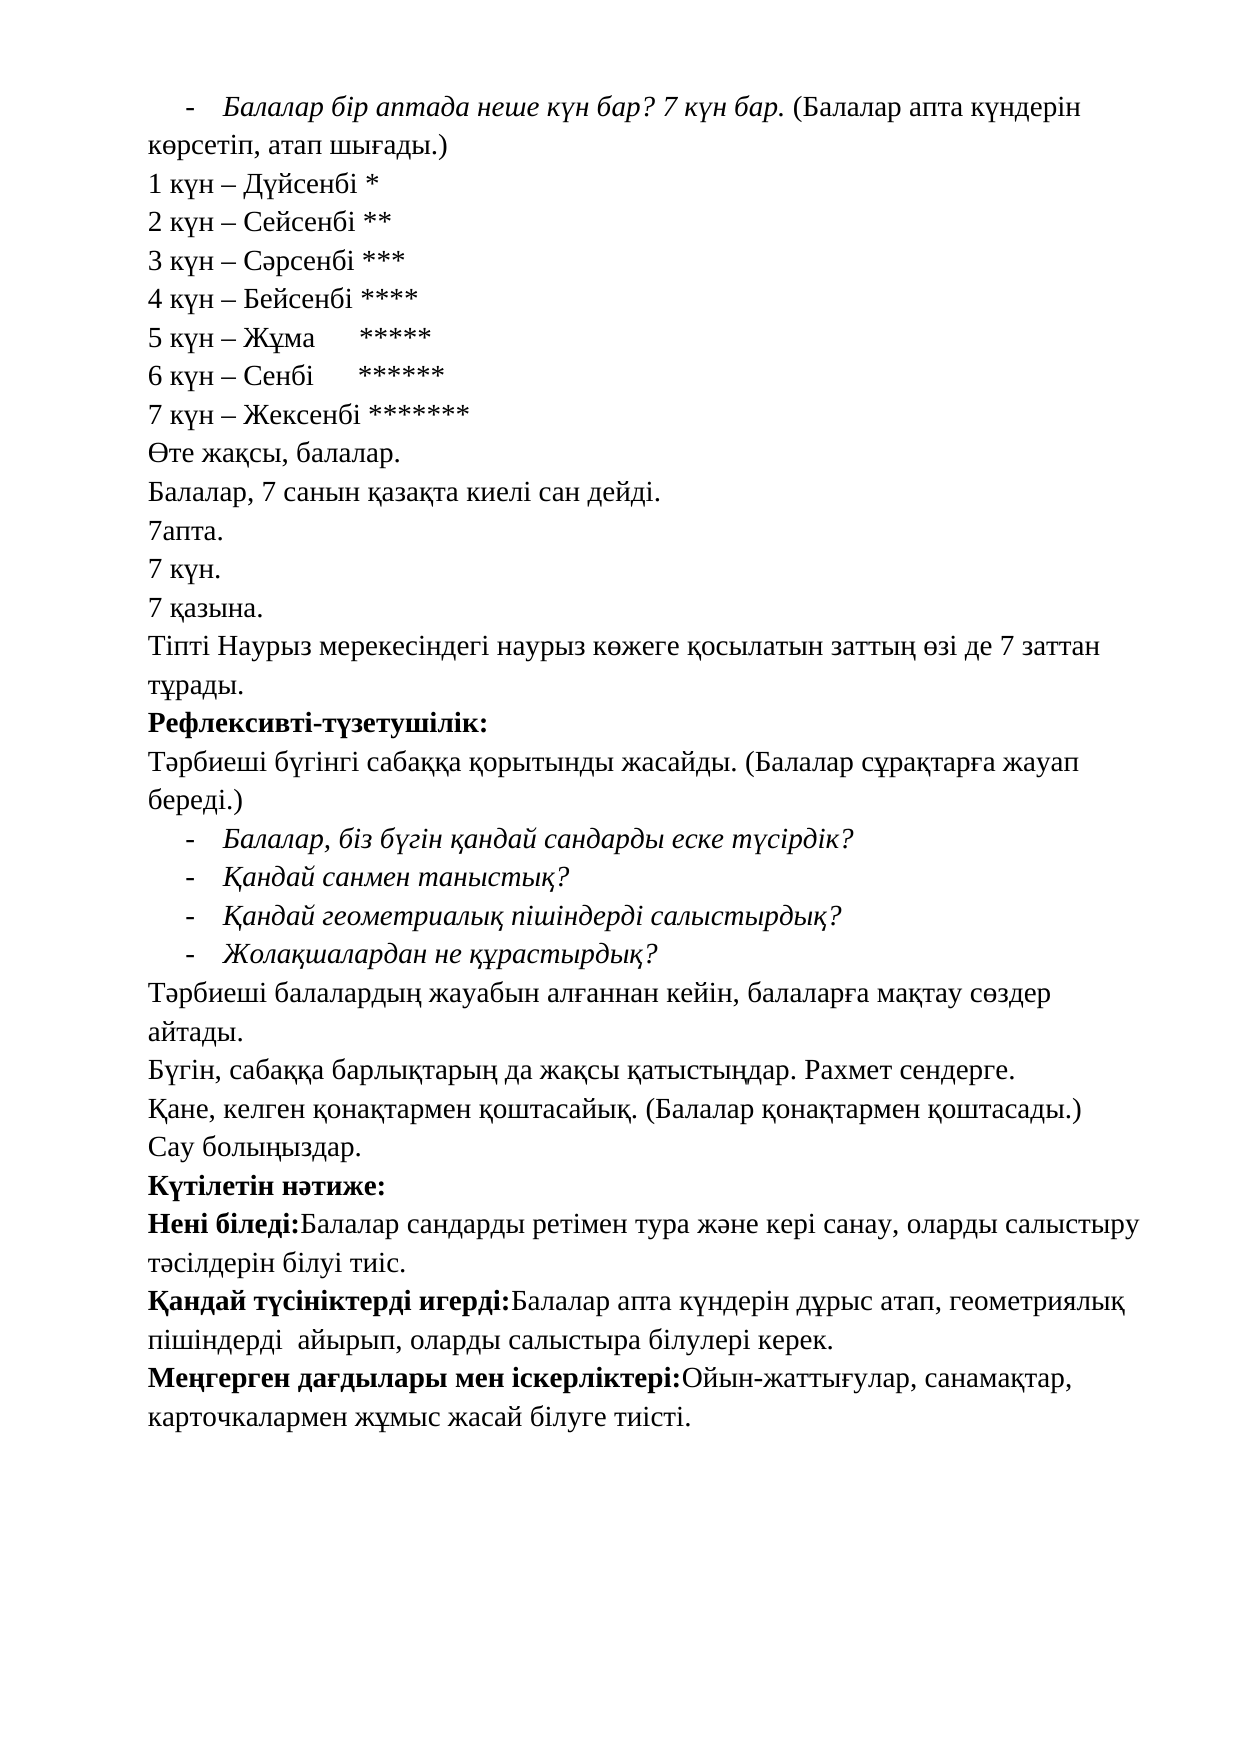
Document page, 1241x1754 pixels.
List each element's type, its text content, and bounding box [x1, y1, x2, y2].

text Балалар, 7 санын қазақта киелі сан дейді. [148, 474, 1152, 508]
list Қандай геометриалық пішіндерді салыстырдық? [185, 898, 1152, 932]
text Тіпті Наурыз мерекесіндегі наурыз көжеге қосылатын заттың өзі де 7 заттан тұрады. [148, 628, 1152, 700]
text Нені біледі:Балалар сандарды ретімен тура және кері санау, оларды салыстыру тәсілдерін білуі тиіс. [148, 1206, 1152, 1278]
text 7апта. [148, 513, 1152, 546]
text 1 күн – Дүйсенбі * [148, 166, 1152, 199]
text Күтілетін нәтиже: [148, 1168, 1152, 1201]
text Сау болыңыздар. [148, 1129, 1152, 1163]
text 4 күн – Бейсенбі **** [148, 281, 1152, 315]
text 5 күн – Жұма ***** [148, 320, 1152, 353]
list Балалар, біз бүгін қандай сандарды еске түсірдік? [185, 821, 1152, 854]
text 7 қазына. [148, 590, 1152, 623]
text 2 күн – Сейсенбі ** [148, 204, 1152, 238]
list Қандай санмен таныстық? [185, 859, 1152, 893]
text Тәрбиеші балалардың жауабын алғаннан кейін, балаларға мақтау сөздер айтады. [148, 975, 1152, 1047]
text Қане, келген қонақтармен қоштасайық. (Балалар қонақтармен қоштасады.) [148, 1091, 1152, 1124]
text Тәрбиеші бүгінгі сабаққа қорытынды жасайды. (Балалар сұрақтарға жауап береді.) [148, 744, 1152, 816]
text 7 күн – Жексенбі ******* [148, 397, 1152, 431]
list Балалар бір аптада неше күн бар? 7 күн бар. (Балалар апта күндерін [185, 89, 1152, 122]
text 3 күн – Сәрсенбі *** [148, 243, 1152, 276]
text көрсетіп, атап шығады.) [148, 127, 1152, 161]
text Бүгін, сабаққа барлықтарың да жақсы қатыстыңдар. Рахмет сендерге. [148, 1052, 1152, 1086]
text Рефлексивті-түзетушілік: [148, 705, 1152, 739]
text Меңгерген дағдылары мен іскерліктері:Ойын-жаттығулар, санамақтар, карточкалармен жұмыс жасай білуге тиісті. [148, 1361, 1152, 1433]
text 7 күн. [148, 551, 1152, 585]
list Жолақшалардан не құрастырдық? [185, 937, 1152, 970]
text 6 күн – Сенбі ****** [148, 358, 1152, 392]
text Өте жақсы, балалар. [148, 436, 1152, 469]
text Қандай түсініктерді игерді:Балалар апта күндерін дұрыс атап, геометриялық пішіндерді айырып, оларды салыстыра білулері керек. [148, 1283, 1152, 1356]
